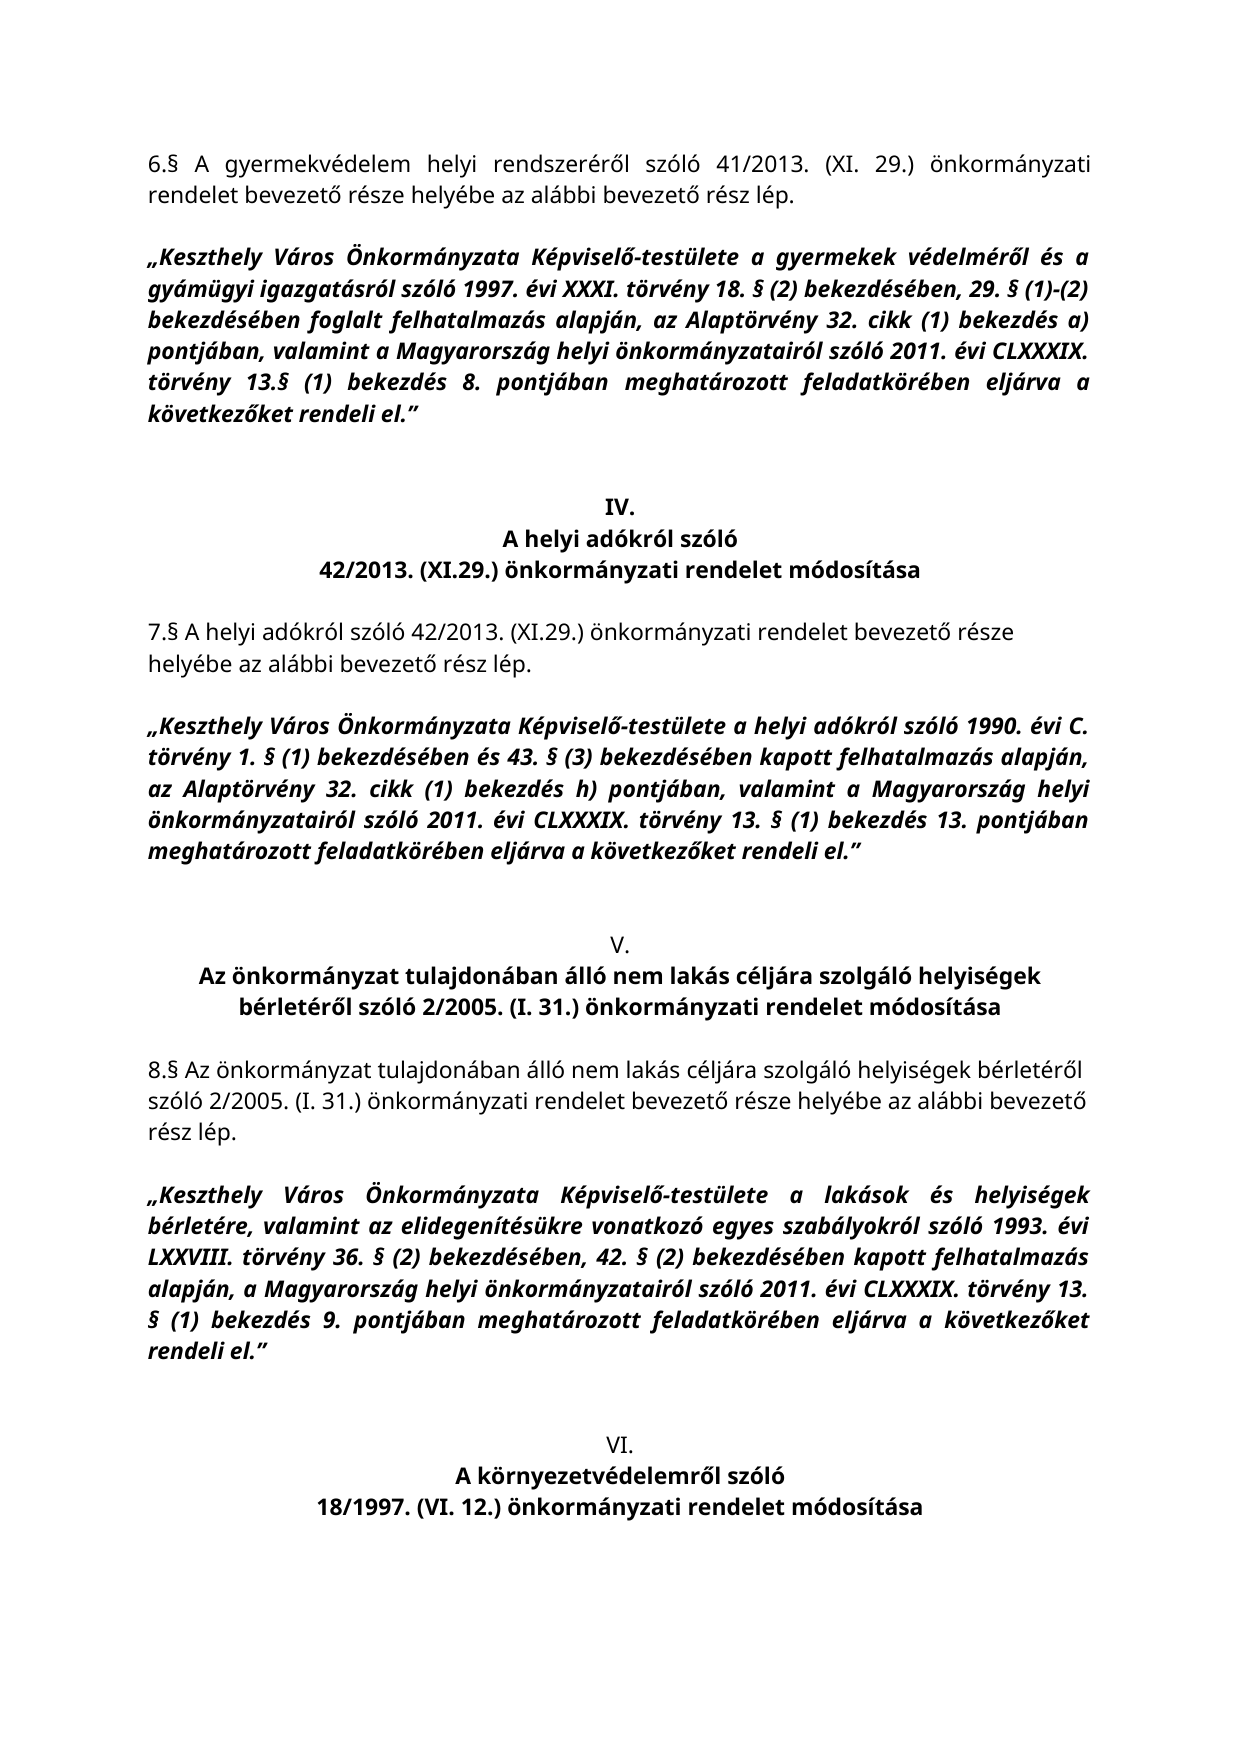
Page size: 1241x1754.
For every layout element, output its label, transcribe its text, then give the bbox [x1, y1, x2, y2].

text VI. [148, 1429, 1093, 1460]
text A környezetvédelemről szóló [148, 1460, 1093, 1491]
text 7.§ A helyi adókról szóló 42/2013. (XI.29.) önkormányzati rendelet bevezető része helyébe az alábbi bevezető rész lép. [148, 616, 1093, 679]
text „Keszthely Város Önkormányzata Képviselő-testülete a lakások és helyiségek bérletére, valamint az elidegenítésükre vonatkozó egyes szabályokról szóló 1993. évi LXXVIII. törvény 36. § (2) bekezdésében, 42. § (2) bekezdésében kapott felhatalmazás alapján, a Magyarország helyi önkormányzatairól szóló 2011. évi CLXXXIX. törvény 13. § (1) bekezdés 9. pontjában meghatározott feladatkörében eljárva a következőket rendeli el.” [148, 1179, 1093, 1366]
subtitle 6.§ A gyermekvédelem helyi rendszeréről szóló 41/2013. (XI. 29.) önkormányzati rendelet bevezető része helyébe az alábbi bevezető rész lép. [148, 148, 1093, 210]
text A helyi adókról szóló [148, 523, 1093, 554]
text „Keszthely Város Önkormányzata Képviselő-testülete a helyi adókról szóló 1990. évi C. törvény 1. § (1) bekezdésében és 43. § (3) bekezdésében kapott felhatalmazás alapján, az Alaptörvény 32. cikk (1) bekezdés h) pontjában, valamint a Magyarország helyi önkormányzatairól szóló 2011. évi CLXXXIX. törvény 13. § (1) bekezdés 13. pontjában meghatározott feladatkörében eljárva a következőket rendeli el.” [148, 710, 1093, 866]
text Az önkormányzat tulajdonában álló nem lakás céljára szolgáló helyiségek bérletéről szóló 2/2005. (I. 31.) önkormányzati rendelet módosítása [148, 960, 1093, 1023]
text 42/2013. (XI.29.) önkormányzati rendelet módosítása [148, 554, 1093, 585]
text V. [148, 929, 1093, 960]
text IV. [148, 491, 1093, 523]
text „Keszthely Város Önkormányzata Képviselő-testülete a gyermekek védelméről és a gyámügyi igazgatásról szóló 1997. évi XXXI. törvény 18. § (2) bekezdésében, 29. § (1)-(2) bekezdésében foglalt felhatalmazás alapján, az Alaptörvény 32. cikk (1) bekezdés a) pontjában, valamint a Magyarország helyi önkormányzatairól szóló 2011. évi CLXXXIX. törvény 13.§ (1) bekezdés 8. pontjában meghatározott feladatkörében eljárva a következőket rendeli el.” [148, 241, 1093, 429]
text 18/1997. (VI. 12.) önkormányzati rendelet módosítása [148, 1491, 1093, 1523]
text 8.§ Az önkormányzat tulajdonában álló nem lakás céljára szolgáló helyiségek bérletéről szóló 2/2005. (I. 31.) önkormányzati rendelet bevezető része helyébe az alábbi bevezető rész lép. [148, 1054, 1093, 1148]
